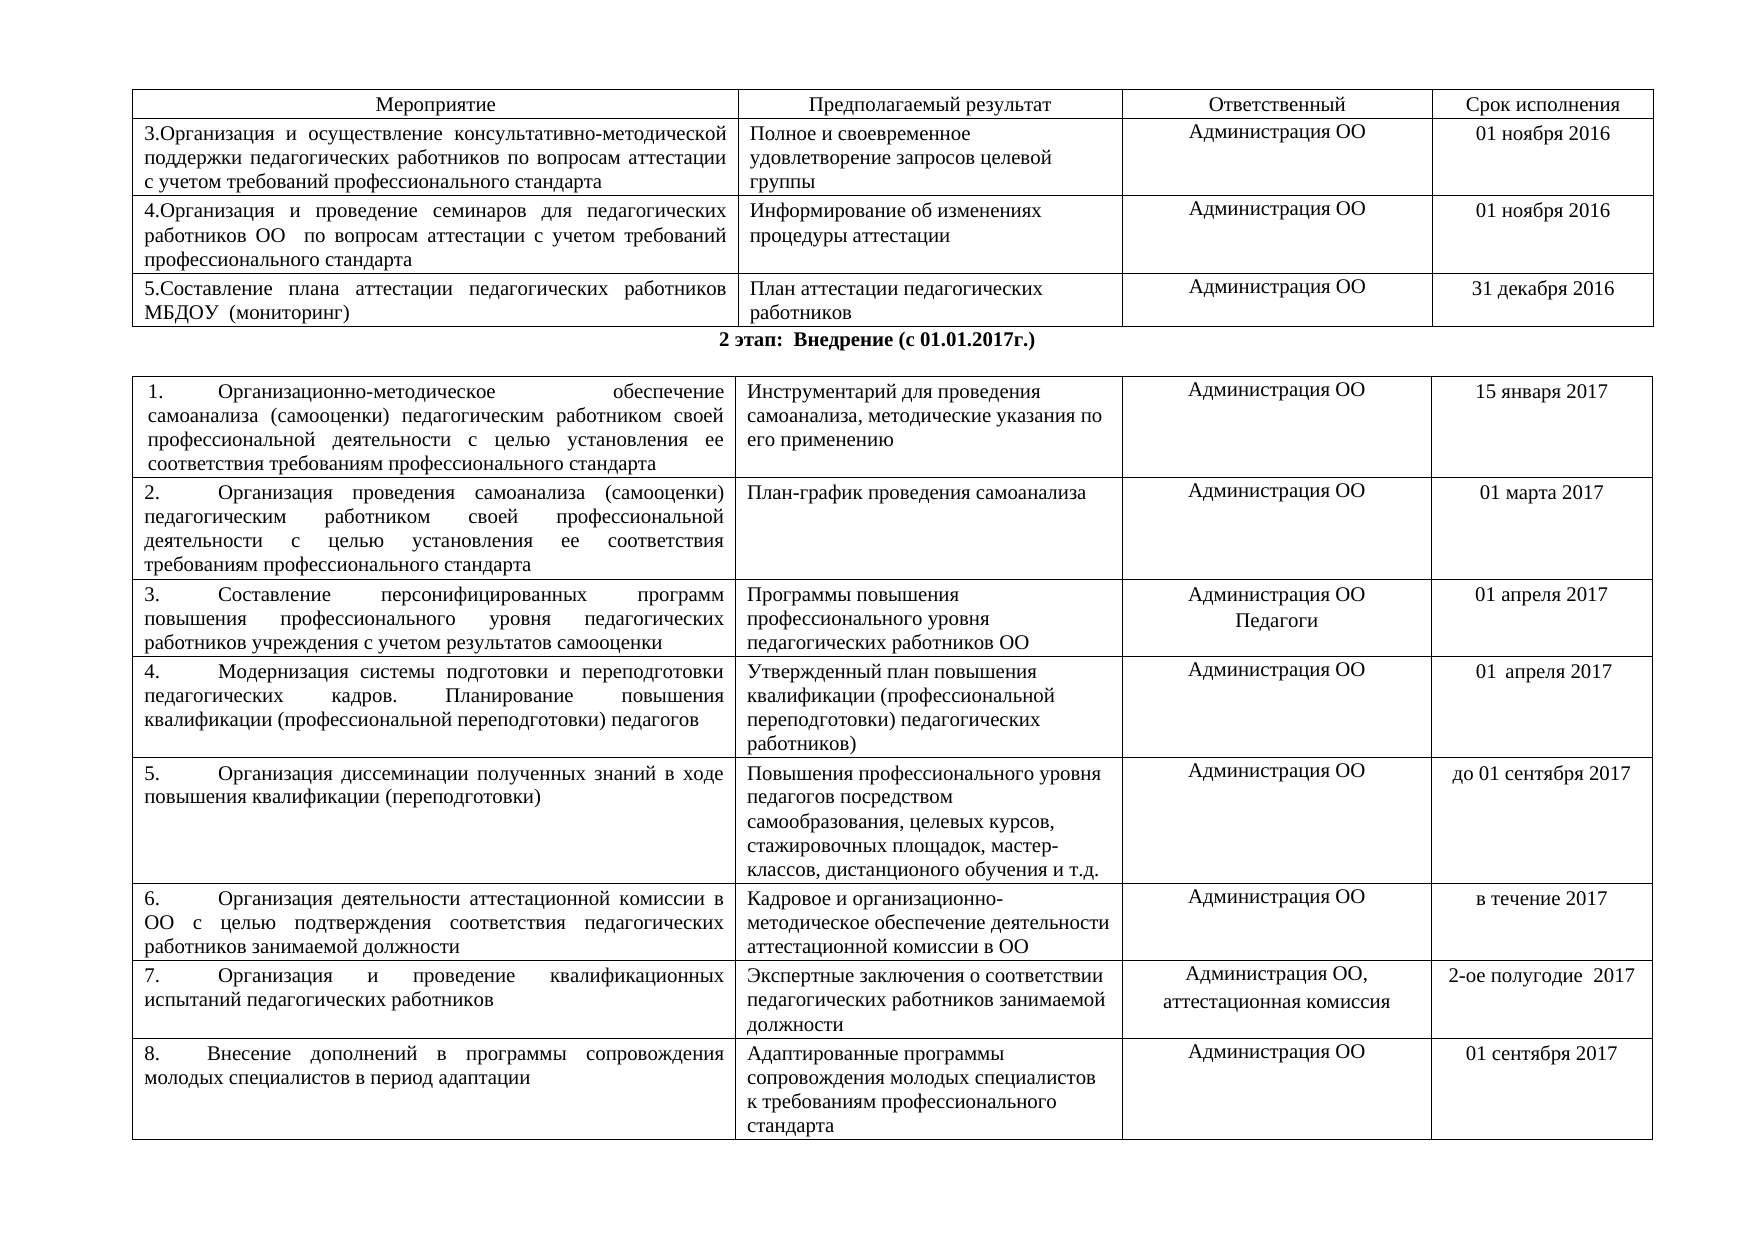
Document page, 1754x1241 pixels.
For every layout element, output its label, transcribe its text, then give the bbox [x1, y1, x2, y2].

table_cell План-график проведения самоанализа [736, 478, 1122, 578]
table_cell до 01 сентября 2017 [1432, 758, 1652, 883]
table_header Администрация ОО [1123, 377, 1431, 477]
table_cell 3.Организация и осуществление консультативно-методической поддержки педагогических работников по вопросам аттестации с учетом требований профессионального стандарта [133, 119, 738, 195]
table_cell Организация проведения самоанализа (самооценки) педагогическим работником своей профессиональной деятельности с целью установления ее соответствия требованиям профессионального стандарта [133, 478, 735, 578]
table_cell Программы повышения профессионального уровня педагогических работников ОО [736, 580, 1122, 656]
table_header Инструментарий для проведения самоанализа, методические указания по его применению [736, 377, 1122, 477]
table_cell Повышения профессионального уровня педагогов посредством самообразования, целевых курсов, стажировочных площадок, мастер-классов, дистанционого обучения и т.д. [736, 758, 1122, 883]
table_cell Информирование об изменениях процедуры аттестации [739, 196, 1122, 273]
table_cell Утвержденный план повышения квалификации (профессиональной переподготовки) педагогических работников) [736, 657, 1122, 757]
table_cell Администрация ОО, аттестационная комиссия [1123, 961, 1431, 1038]
table_cell в течение 2017 [1432, 884, 1652, 960]
table_cell 2-ое полугодие 2017 [1432, 961, 1652, 1038]
table_cell 01 ноября 2016 [1433, 196, 1653, 273]
table_cell План аттестации педагогических работников [739, 274, 1122, 326]
table_cell апреля 2017 [1432, 657, 1652, 757]
table_cell Администрация ОО [1123, 274, 1432, 326]
table_cell 01 сентября 2017 [1432, 1039, 1652, 1139]
table_cell Внесение дополнений в программы сопровождения молодых специалистов в период адаптации [133, 1039, 735, 1139]
table_header Предполагаемый результат [739, 90, 1122, 118]
table_header Ответственный [1123, 90, 1432, 118]
table_cell 01 апреля 2017 [1432, 580, 1652, 656]
table_cell 5.Составление плана аттестации педагогических работников МБДОУ (мониторинг) [133, 274, 738, 326]
table_cell Администрация ОО [1123, 478, 1431, 578]
table_cell Администрация ОО Педагоги [1123, 580, 1431, 656]
table_cell Администрация ОО [1123, 196, 1432, 273]
table_header Организационно-методическое обеспечение самоанализа (самооценки) педагогическим работником своей профессиональной деятельности с целью установления ее соответствия требованиям профессионального стандарта [133, 377, 735, 477]
table_header Мероприятие [133, 90, 738, 118]
table_cell 01 ноября 2016 [1433, 119, 1653, 195]
table_cell Организация диссеминации полученных знаний в ходе повышения квалификации (переподготовки) [133, 758, 735, 883]
table_cell Составление персонифицированных программ повышения профессионального уровня педагогических работников учреждения с учетом результатов самооценки [133, 580, 735, 656]
table_cell Адаптированные программы сопровождения молодых специалистов к требованиям профессионального стандарта [736, 1039, 1122, 1139]
table_header 15 января 2017 [1432, 377, 1652, 477]
table_cell 31 декабря 2016 [1433, 274, 1653, 326]
text 2 этап: Внедрение (с 01.01.2017г.) [118, 327, 1636, 351]
table_cell Организация деятельности аттестационной комиссии в ОО с целью подтверждения соответствия педагогических работников занимаемой должности [133, 884, 735, 960]
table_cell Модернизация системы подготовки и переподготовки педагогических кадров. Планирование повышения квалификации (профессиональной переподготовки) педагогов [133, 657, 735, 757]
table_cell Администрация ОО [1123, 884, 1431, 960]
table_header Срок исполнения [1433, 90, 1653, 118]
table_cell Полное и своевременное удовлетворение запросов целевой группы [739, 119, 1122, 195]
table_cell Администрация ОО [1123, 758, 1431, 883]
table_cell Экспертные заключения о соответствии педагогических работников занимаемой должности [736, 961, 1122, 1038]
table_cell 01 марта 2017 [1432, 478, 1652, 578]
table_cell Администрация ОО [1123, 119, 1432, 195]
table_cell Администрация ОО [1123, 657, 1431, 757]
table_cell Организация и проведение квалификационных испытаний педагогических работников [133, 961, 735, 1038]
table_cell Администрация ОО [1123, 1039, 1431, 1139]
table_cell Кадровое и организационно-методическое обеспечение деятельности аттестационной комиссии в ОО [736, 884, 1122, 960]
table_cell 4.Организация и проведение семинаров для педагогических работников ОО по вопросам аттестации с учетом требований профессионального стандарта [133, 196, 738, 273]
